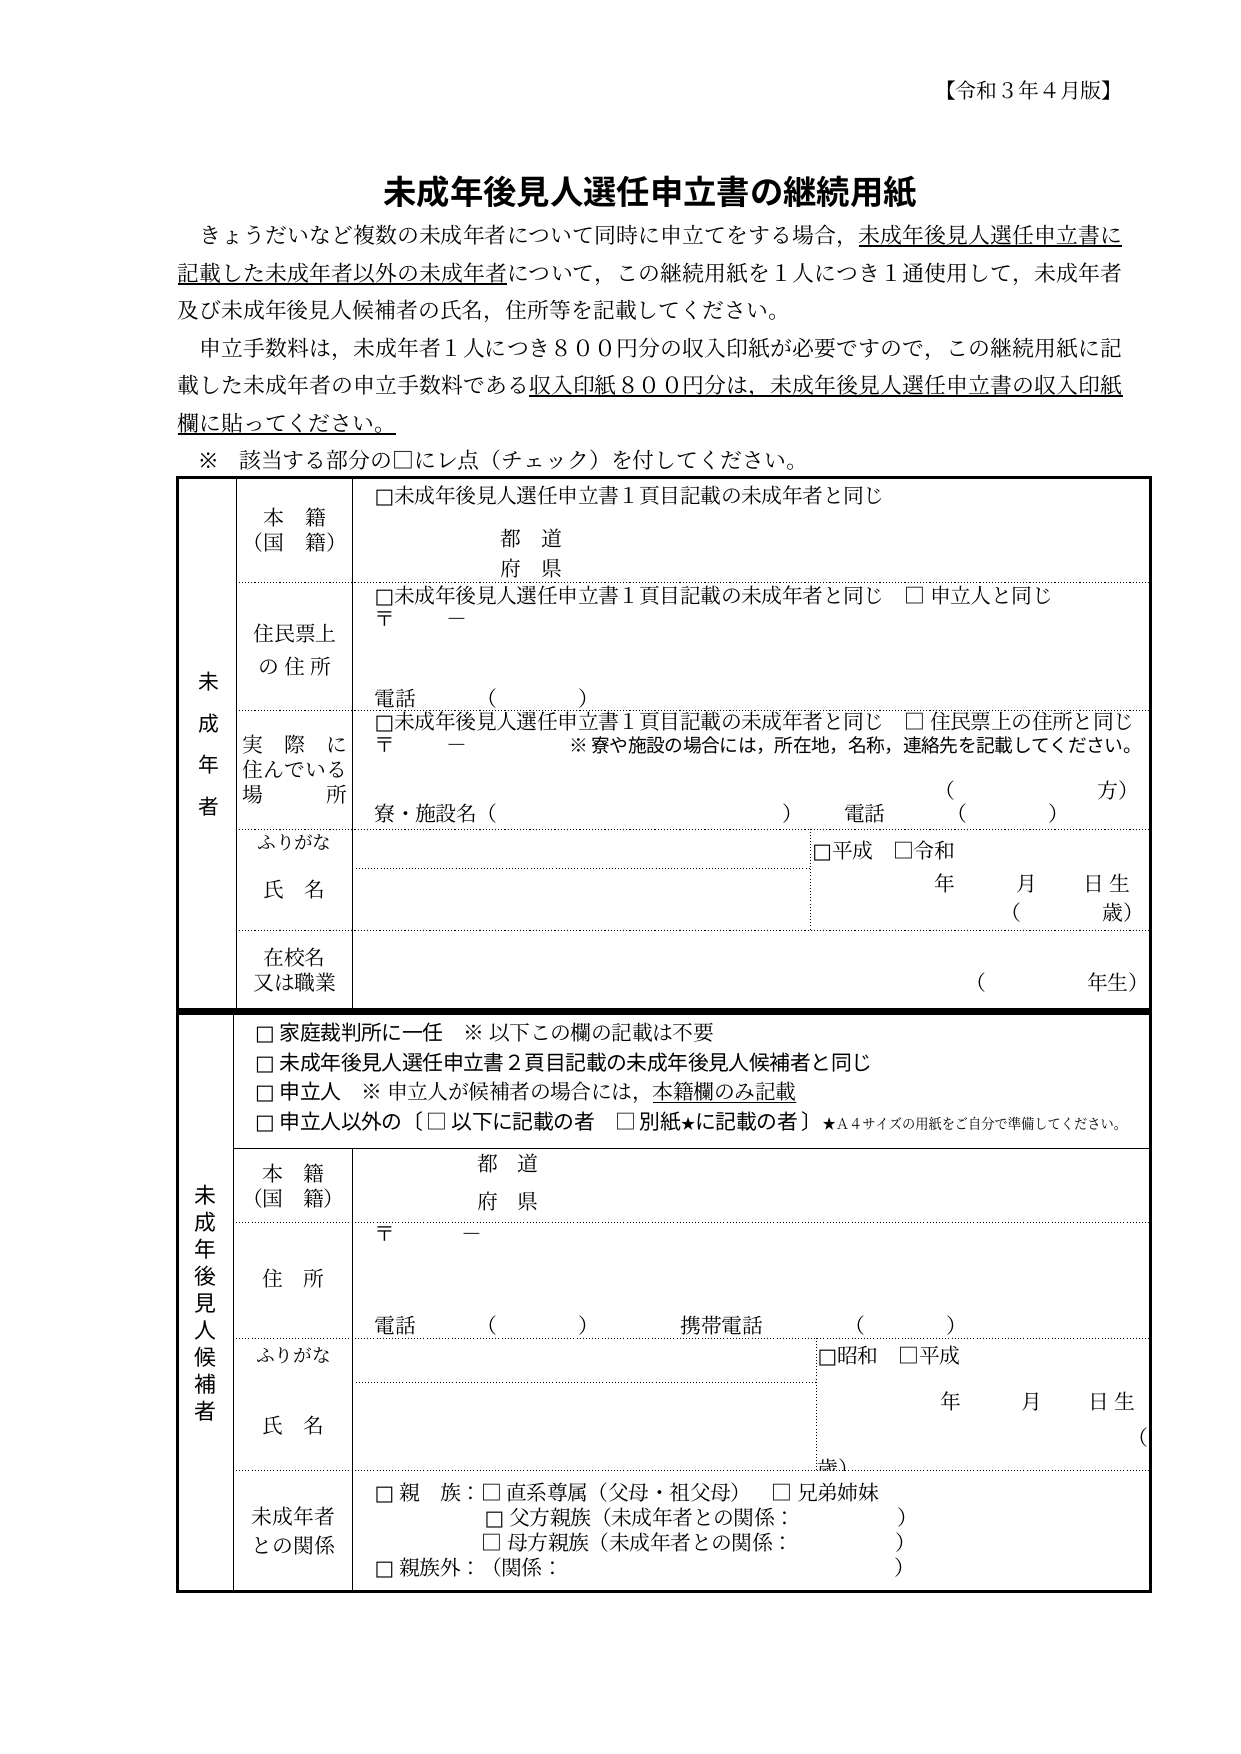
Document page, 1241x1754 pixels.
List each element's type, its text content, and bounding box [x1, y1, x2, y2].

text ※ 該当する部分の□にレ点（チェック）を付してください。 [177, 439, 1122, 476]
table_cell 都 道 府 県 [353, 1149, 1149, 1222]
table_cell 実 際 に 住んでいる場 所 [237, 710, 352, 828]
text 申立手数料は，未成年者１人につき８００円分の収入印紙が必要ですので，この継続用紙に記載した未成年者の申立手数料である収入印紙８００円分は，未成年後見人選任申立書の収入印紙欄に貼ってください。 [177, 326, 1122, 439]
text 未成年後見人選任申立書の継続用紙 [177, 165, 1122, 214]
table_cell 〒 － 電話 （ ） 携帯電話 （ ） [353, 1222, 1149, 1338]
table_cell 未成年者 との関係 [234, 1470, 352, 1590]
table_header □ 家庭裁判所に一任 ※ 以下この欄の記載は不要 □ 未成年後見人選任申立書２頁目記載の未成年後見人候補者と同じ □ 申立人 ※ 申立人が候補者の場合には，本籍欄のみ記載 □ 申立人以外の〔 □ 以下に記載の者 □ 別紙★に記載の者 〕★Ａ４サイズの用紙をご自分で準備してください。 [234, 1015, 1149, 1148]
table_cell （ 年生） [353, 930, 1149, 1008]
text きょうだいなど複数の未成年者について同時に申立てをする場合，未成年後見人選任申立書に記載した未成年者以外の未成年者について，この継続用紙を１人につき１通使用して，未成年者及び未成年後見人候補者の氏名，住所等を記載してください。 [177, 214, 1122, 326]
table_cell [353, 829, 811, 868]
table_header □未成年後見人選任申立書１頁目記載の未成年者と同じ 都 道 府 県 [353, 479, 1149, 582]
table_cell 住民票上 の 住 所 [237, 582, 352, 710]
table_cell 本 籍 （国 籍） [234, 1149, 352, 1222]
table_cell □平成 □令和 年 月 日 生 （ 歳） [811, 829, 1149, 930]
table_cell [353, 868, 811, 930]
table_cell 在校名 又は職業 [237, 930, 352, 1008]
table_header 本 籍 （国 籍） [237, 479, 352, 582]
table_cell [353, 1382, 816, 1470]
table_cell □昭和 □平成 年 月 日 生 （ 歳） [816, 1338, 1149, 1470]
table_cell ふりがな 氏 名 [234, 1338, 352, 1470]
table_header 未 成 年 者 [179, 479, 236, 1008]
table_header 未 成 年 後 見 人 候 補 者 [179, 1015, 233, 1590]
table_cell [353, 1338, 816, 1382]
table_cell ふりがな 氏 名 [237, 829, 352, 930]
table_cell □未成年後見人選任申立書１頁目記載の未成年者と同じ □ 住民票上の住所と同じ 〒 － ※ 寮や施設の場合には，所在地，名称，連絡先を記載してください。 （ 方） 寮・施設名（ ） 電話 （ ） [353, 710, 1149, 828]
table_cell □未成年後見人選任申立書１頁目記載の未成年者と同じ □ 申立人と同じ 〒 － 電話 （ ） [353, 582, 1149, 710]
table_cell 住 所 [234, 1222, 352, 1338]
table_cell □ 親 族：□ 直系尊属（父母・祖父母） □ 兄弟姉妹 □ 父方親族（未成年者との関係： ） □ 母方親族（未成年者との関係： ） □ 親族外：（関係： ） [353, 1470, 1149, 1590]
